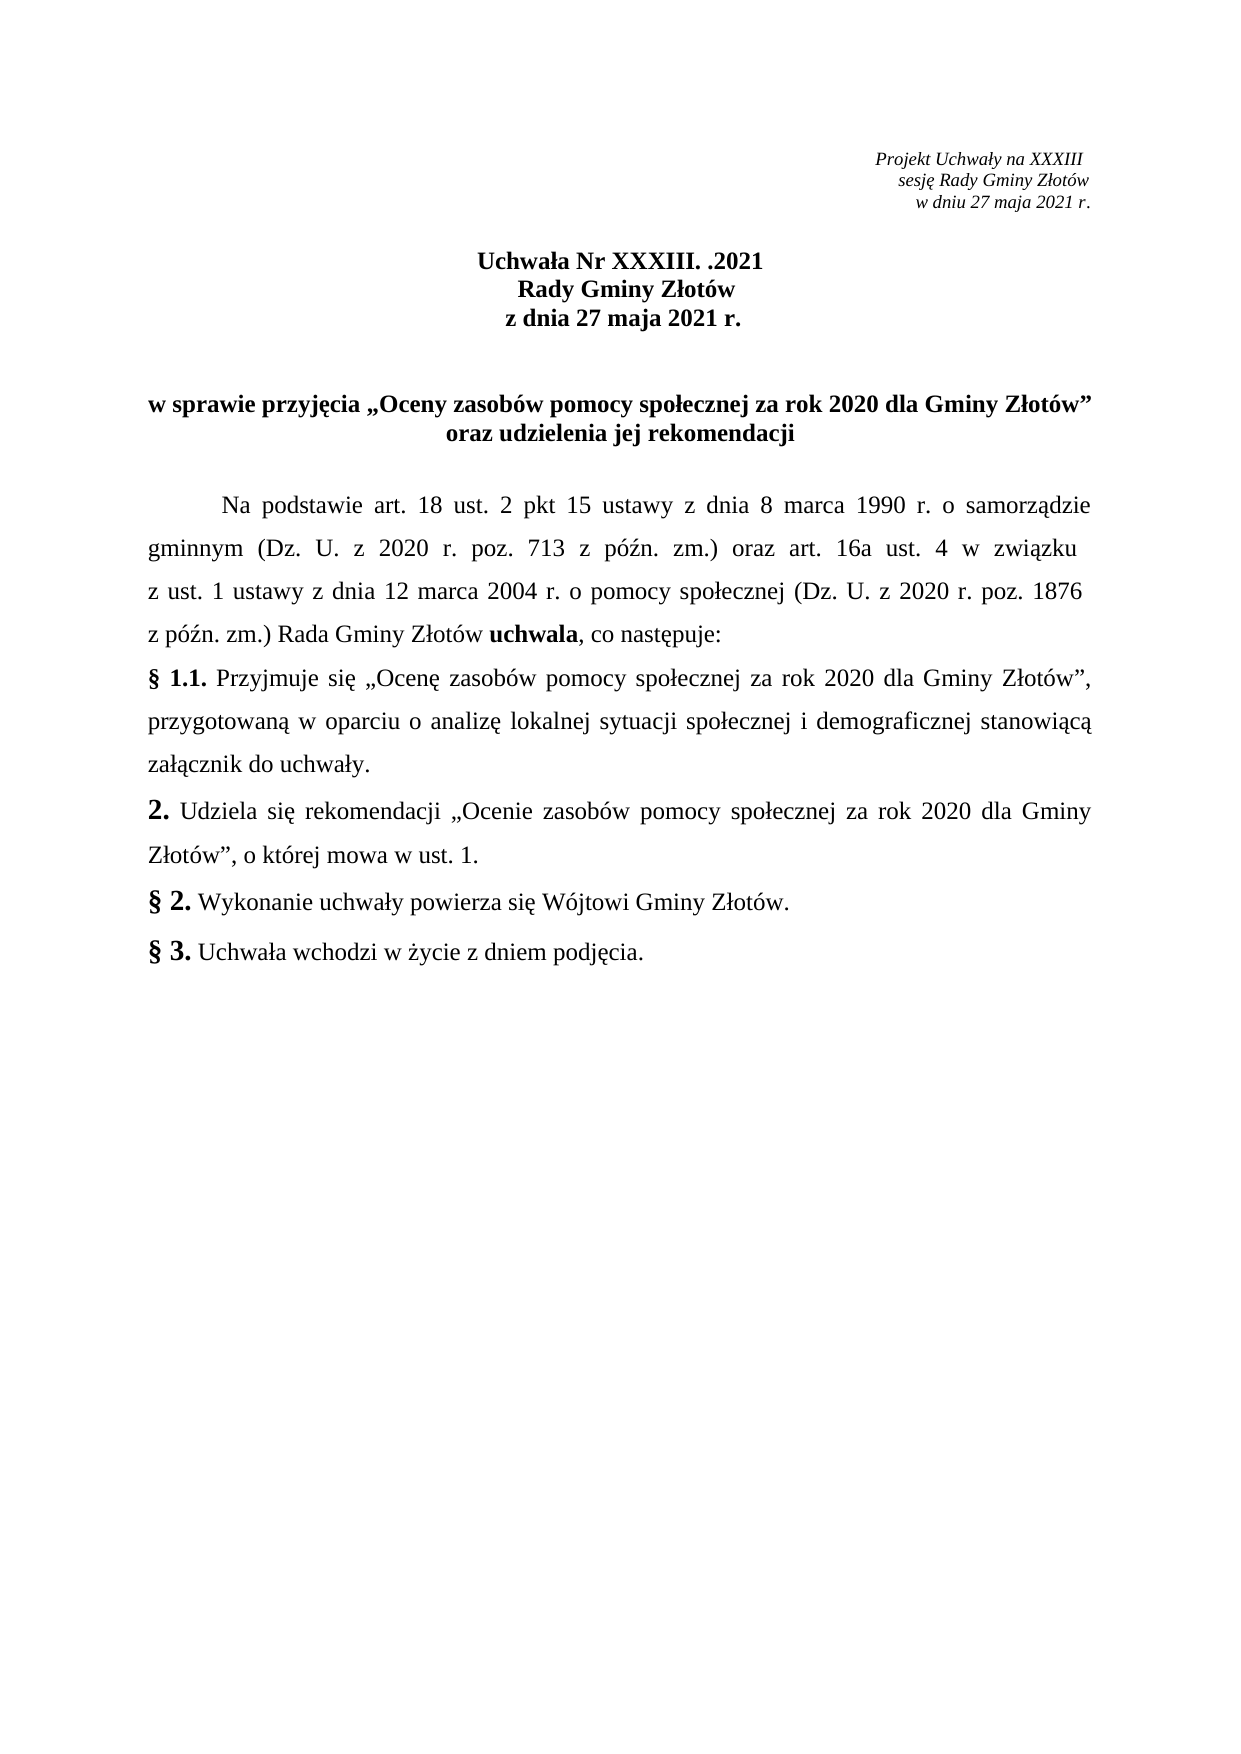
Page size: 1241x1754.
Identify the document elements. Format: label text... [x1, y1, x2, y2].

text 2. Udziela się rekomendacji „Ocenie zasobów pomocy społecznej za rok 2020 dla Gminy Złotów”, o której mowa w ust. 1. [148, 792, 1093, 869]
text sesję Rady Gminy Złotów [885, 169, 1093, 191]
text § 2. Wykonanie uchwały powierza się Wójtowi Gminy Złotów. [148, 883, 1093, 917]
text Na podstawie art. 18 ust. 2 pkt 15 ustawy z dnia 8 marca 1990 r. o samorządzie gminnym (Dz. U. z 2020 r. poz. 713 z późn. zm.) oraz art. 16a ust. 4 w związku z ust. 1 ustawy z dnia 12 marca 2004 r. o pomocy społecznej (Dz. U. z 2020 r. poz. 1876 z późn. zm.) Rada Gminy Złotów uchwala, co następuje: [148, 490, 1093, 648]
text w sprawie przyjęcia „Oceny zasobów pomocy społecznej za rok 2020 dla Gminy Złotów” oraz udzielenia jej rekomendacji [148, 389, 1093, 447]
text § 3. Uchwała wchodzi w życie z dniem podjęcia. [148, 933, 1093, 967]
text Uchwała Nr XXXIII. .2021 Rady Gminy Złotów z dnia 27 maja 2021 r. [148, 246, 1093, 332]
text w dniu 27 maja 2021 r. [885, 191, 1093, 212]
text § 1.1. Przyjmuje się „Ocenę zasobów pomocy społecznej za rok 2020 dla Gminy Złotów”, przygotowaną w oparciu o analizę lokalnej sytuacji społecznej i demograficznej stanowiącą załącznik do uchwały. [148, 663, 1093, 778]
text Projekt Uchwały na XXXIII [811, 148, 1093, 169]
